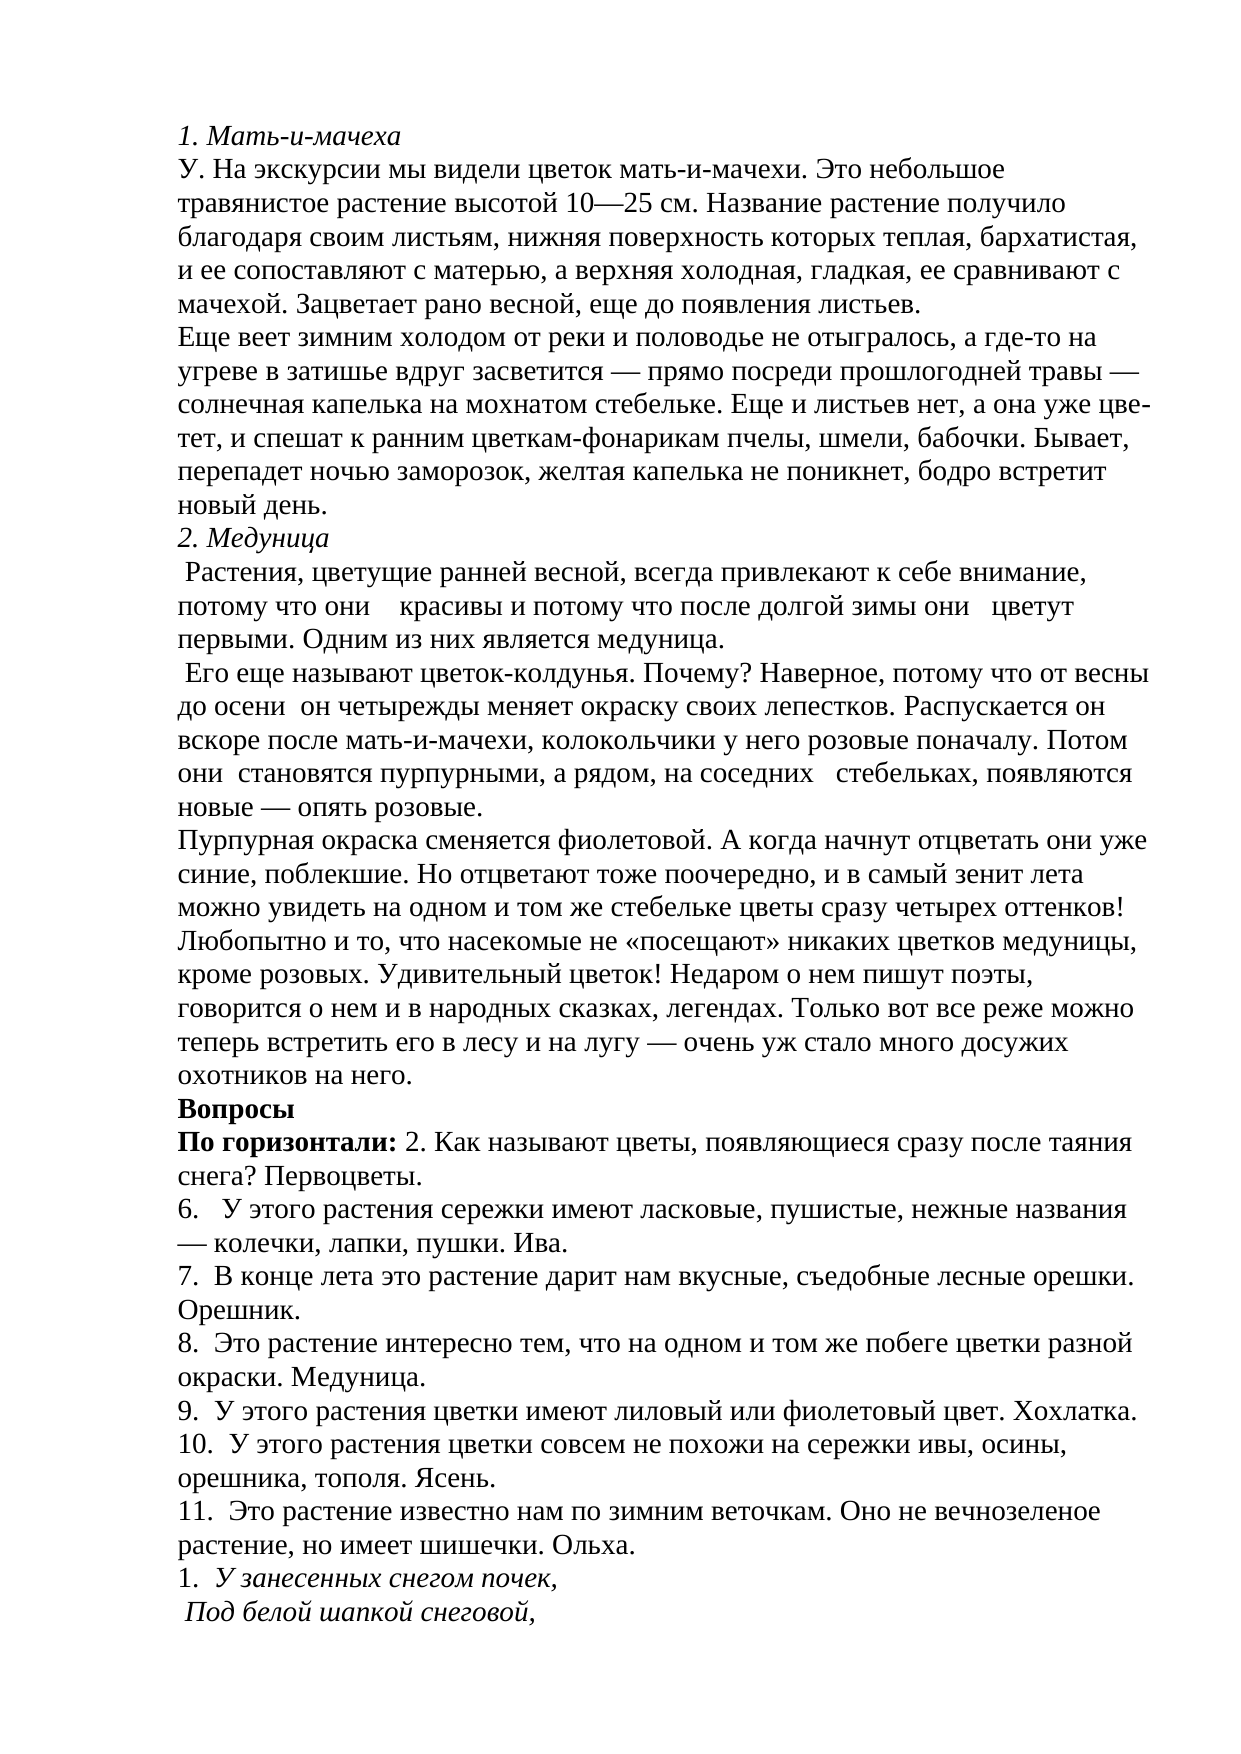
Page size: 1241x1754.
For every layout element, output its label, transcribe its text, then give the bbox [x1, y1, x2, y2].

text Еще веет зимним холодом от реки и половодье не отыгралось, а где-то на угреве в затишье вдруг засветится — прямо посреди прошлогодней травы — солнечная капелька на мохнатом стебельке. Еще и листьев нет, а она уже цветет, и спешат к ранним цветкам-фонарикам пчелы, шмели, бабочки. Бывает, перепадет ночью заморозок, желтая капелька не поникнет, бодро встретит новый день. [177, 319, 1152, 521]
text 9. У этого растения цветки имеют лиловый или фиолетовый цвет. Хохлатка. [177, 1393, 1152, 1426]
text Вопросы [177, 1091, 1152, 1124]
text 10. У этого растения цветки совсем не похожи на сережки ивы, осины, орешника, тополя. Ясень. [177, 1426, 1152, 1493]
text Под белой шапкой снеговой, [177, 1594, 1152, 1627]
text 1. Мать-и-мачеха [177, 118, 1152, 152]
text 7. В конце лета это растение дарит нам вкусные, съедобные лесные орешки. Орешник. [177, 1258, 1152, 1326]
text Пурпурная окраска сменяется фиолетовой. А когда начнут отцветать они уже синие, поблекшие. Но отцветают тоже поочередно, и в самый зенит лета можно увидеть на одном и том же стебельке цветы сразу четырех оттенков! Любопытно и то, что насекомые не «посещают» никаких цветков медуницы, кроме розовых. Удивительный цветок! Недаром о нем пишут поэты, говорится о нем и в народных сказках, легендах. Только вот все реже можно теперь встретить его в лесу и на лугу — очень уж стало много досужих охотников на него. [177, 822, 1152, 1091]
text 6. У этого растения сережки имеют ласковые, пушистые, нежные названия — колечки, лапки, пушки. Ива. [177, 1191, 1152, 1258]
text 8. Это растение интересно тем, что на одном и том же побеге цветки разной окраски. Медуница. [177, 1326, 1152, 1393]
text Его еще называют цветок-колдунья. Почему? Наверное, потому что от весны до осени он четырежды меняет окраску своих лепестков. Распускается он вскоре после мать-и-мачехи, колокольчики у него розовые поначалу. Потом они становятся пурпурными, а рядом, на соседних стебельках, появляются новые — опять розовые. [177, 655, 1152, 822]
text 2. Медуница [177, 521, 1152, 554]
text Растения, цветущие ранней весной, всегда привлекают к себе внимание, потому что они красивы и потому что после долгой зимы они цветут первыми. Одним из них является медуница. [177, 554, 1152, 655]
text По горизонтали: 2. Как называют цветы, появляющиеся сразу после таяния снега? Первоцветы. [177, 1124, 1152, 1191]
text У. На экскурсии мы видели цветок мать-и-мачехи. Это небольшое травянистое растение высотой 10—25 см. Название растение получило благодаря своим листьям, нижняя поверхность которых теплая, бархатистая, и ее сопоставляют с матерью, а верхняя холодная, гладкая, ее сравнивают с мачехой. Зацветает рано весной, еще до появления листьев. [177, 152, 1152, 319]
text 1. У занесенных снегом почек, [177, 1560, 1152, 1594]
text 11. Это растение известно нам по зимним веточкам. Оно не вечнозеленое растение, но имеет шишечки. Ольха. [177, 1493, 1152, 1560]
